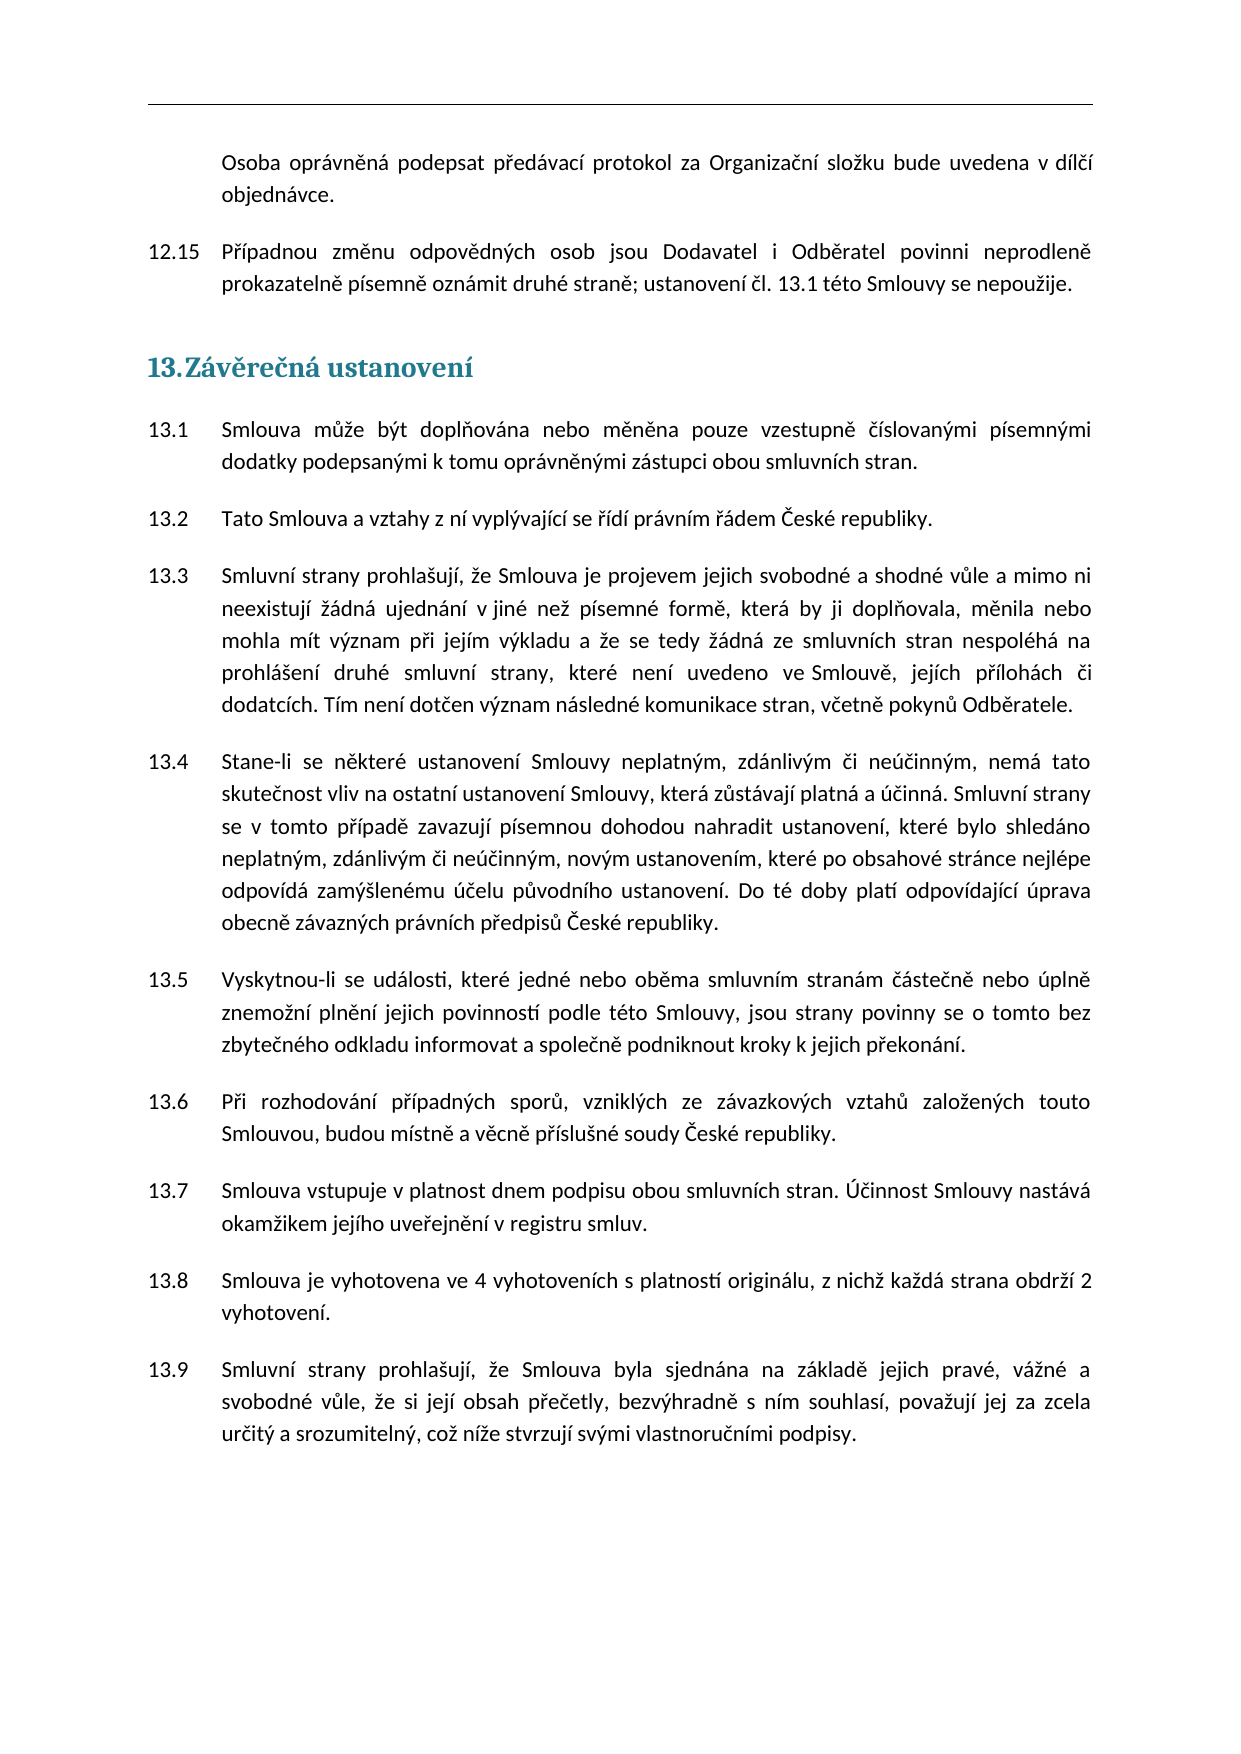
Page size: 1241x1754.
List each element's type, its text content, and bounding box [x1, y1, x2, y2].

list Stane-li se některé ustanovení Smlouvy neplatným, zdánlivým či neúčinným, nemá tato skutečnost vliv na ostatní ustanovení Smlouvy, která zůstávají platná a účinná. Smluvní strany se v tomto případě zavazují písemnou dohodou nahradit ustanovení, které bylo shledáno neplatným, zdánlivým či neúčinným, novým ustanovením, které po obsahové stránce nejlépe odpovídá zamýšlenému účelu původního ustanovení. Do té doby platí odpovídající úprava obecně závazných právních předpisů České republiky. [148, 747, 1093, 936]
list Při rozhodování případných sporů, vzniklých ze závazkových vztahů založených touto Smlouvou, budou místně a věcně příslušné soudy České republiky. [148, 1087, 1093, 1147]
subtitle Závěrečná ustanovení [148, 351, 1093, 385]
list Případnou změnu odpovědných osob jsou Dodavatel i Odběratel povinni neprodleně prokazatelně písemně oznámit druhé straně; ustanovení čl. 13.1 této Smlouvy se nepoužije. [148, 237, 1093, 297]
list Smluvní strany prohlašují, že Smlouva je projevem jejich svobodné a shodné vůle a mimo ni neexistují žádná ujednání v jiné než písemné formě, která by ji doplňovala, měnila nebo mohla mít význam při jejím výkladu a že se tedy žádná ze smluvních stran nespoléhá na prohlášení druhé smluvní strany, které není uvedeno ve Smlouvě, jejích přílohách či dodatcích. Tím není dotčen význam následné komunikace stran, včetně pokynů Odběratele. [148, 561, 1093, 718]
list Smluvní strany prohlašují, že Smlouva byla sjednána na základě jejich pravé, vážné a svobodné vůle, že si její obsah přečetly, bezvýhradně s ním souhlasí, považují jej za zcela určitý a srozumitelný, což níže stvrzují svými vlastnoručními podpisy. [148, 1355, 1093, 1448]
list Smlouva může být doplňována nebo měněna pouze vzestupně číslovanými písemnými dodatky podepsanými k tomu oprávněnými zástupci obou smluvních stran. [148, 415, 1093, 475]
list Vyskytnou-li se události, které jedné nebo oběma smluvním stranám částečně nebo úplně znemožní plnění jejich povinností podle této Smlouvy, jsou strany povinny se o tomto bez zbytečného odkladu informovat a společně podniknout kroky k jejich překonání. [148, 966, 1093, 1058]
list Tato Smlouva a vztahy z ní vyplývající se řídí právním řádem České republiky. [148, 504, 1093, 532]
list Osoba oprávněná podepsat předávací protokol za Organizační složku bude uvedena v dílčí objednávce. [221, 148, 1093, 208]
list Smlouva vstupuje v platnost dnem podpisu obou smluvních stran. Účinnost Smlouvy nastává okamžikem jejího uveřejnění v registru smluv. [148, 1176, 1093, 1237]
list Smlouva je vyhotovena ve 4 vyhotoveních s platností originálu, z nichž každá strana obdrží 2 vyhotovení. [148, 1266, 1093, 1326]
